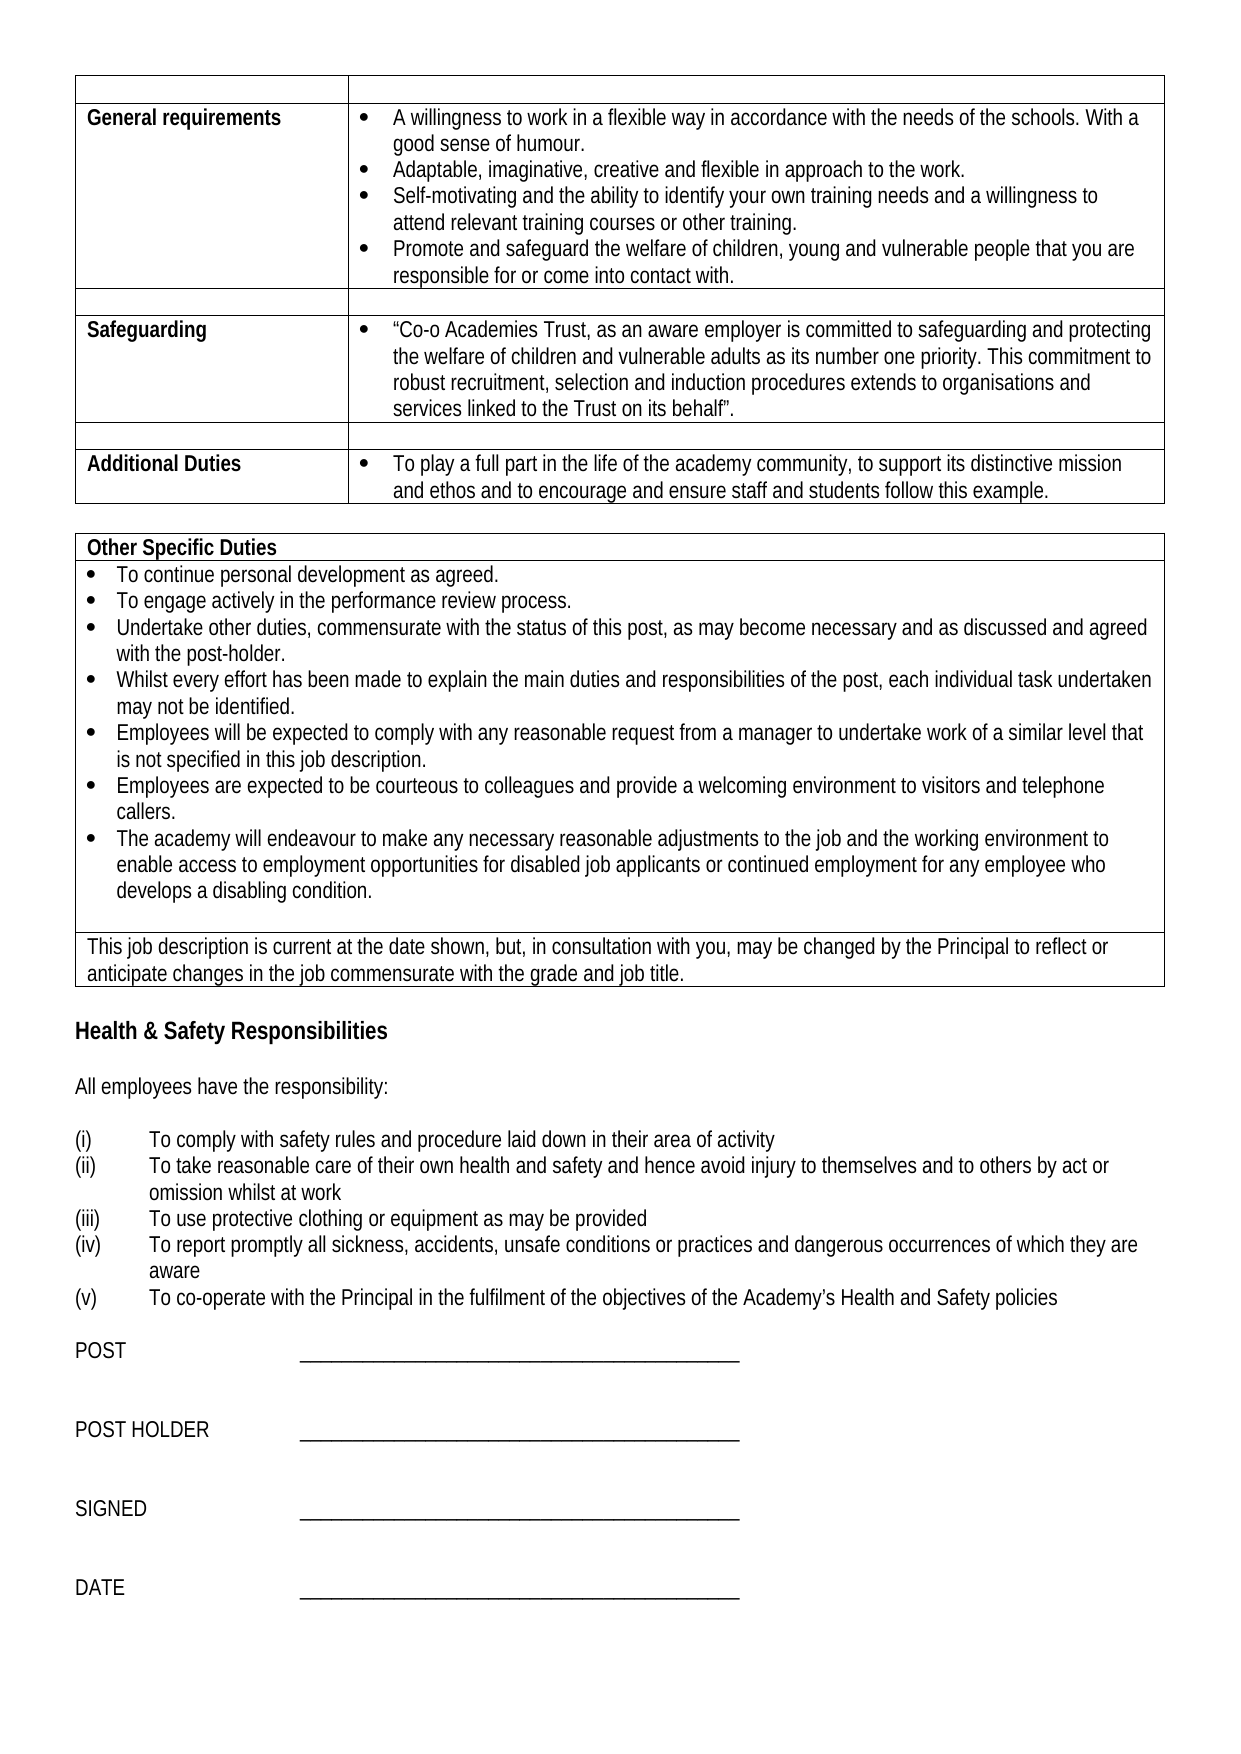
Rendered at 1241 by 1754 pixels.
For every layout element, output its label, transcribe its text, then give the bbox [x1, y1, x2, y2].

table_cell Additional Duties [76, 450, 348, 503]
list To take reasonable care of their own health and safety and hence avoid injury to themselves and to others by act or omission whilst at work [75, 1152, 1165, 1205]
table_cell To play a full part in the life of the academy community, to support its distinctive mission and ethos and to encourage and ensure staff and students follow this example. [349, 450, 1164, 503]
table_cell General requirements [76, 104, 348, 288]
text All employees have the responsibility: [75, 1073, 1165, 1099]
text Health & Safety Responsibilities [75, 1016, 1165, 1044]
table_cell [76, 76, 348, 102]
list To use protective clothing or equipment as may be provided [75, 1205, 1165, 1231]
text POST __________________________________________ [75, 1337, 1165, 1363]
table_cell A willingness to work in a flexible way in accordance with the needs of the schools. With a good sense of humour. Adaptable, imaginative, creative and flexible in approach to the work. Self-motivating and the ability to identify your own training needs and a willingness to attend relevant training courses or other training. Promote and safeguard the welfare of children, young and vulnerable people that you are responsible for or come into contact with. [349, 104, 1164, 288]
text DATE __________________________________________ [75, 1574, 1165, 1600]
table_cell Safeguarding [76, 316, 348, 422]
table_cell This job description is current at the date shown, but, in consultation with you, may be changed by the Principal to reflect or anticipate changes in the job commensurate with the grade and job title. [76, 933, 1164, 986]
list To co-operate with the Principal in the fulfilment of the objectives of the Academy’s Health and Safety policies [75, 1284, 1165, 1310]
text SIGNED __________________________________________ [75, 1495, 1165, 1521]
table_cell [349, 76, 1164, 102]
list To report promptly all sickness, accidents, unsafe conditions or practices and dangerous occurrences of which they are aware [75, 1231, 1165, 1284]
table_header Other Specific Duties [76, 534, 1164, 560]
table_cell [76, 423, 348, 449]
text POST HOLDER __________________________________________ [75, 1416, 1165, 1442]
table_cell “Co-o Academies Trust, as an aware employer is committed to safeguarding and protecting the welfare of children and vulnerable adults as its number one priority. This commitment to robust recruitment, selection and induction procedures extends to organisations and services linked to the Trust on its behalf”. [349, 316, 1164, 422]
list To comply with safety rules and procedure laid down in their area of activity [75, 1126, 1165, 1152]
table_cell [76, 289, 348, 315]
table_cell [349, 423, 1164, 449]
table_cell [349, 289, 1164, 315]
table_cell To continue personal development as agreed. To engage actively in the performance review process. Undertake other duties, commensurate with the status of this post, as may become necessary and as discussed and agreed with the post-holder. Whilst every effort has been made to explain the main duties and responsibilities of the post, each individual task undertaken may not be identified. Employees will be expected to comply with any reasonable request from a manager to undertake work of a similar level that is not specified in this job description. Employees are expected to be courteous to colleagues and provide a welcoming environment to visitors and telephone callers. The academy will endeavour to make any necessary reasonable adjustments to the job and the working environment to enable access to employment opportunities for disabled job applicants or continued employment for any employee who develops a disabling condition. [76, 561, 1164, 932]
